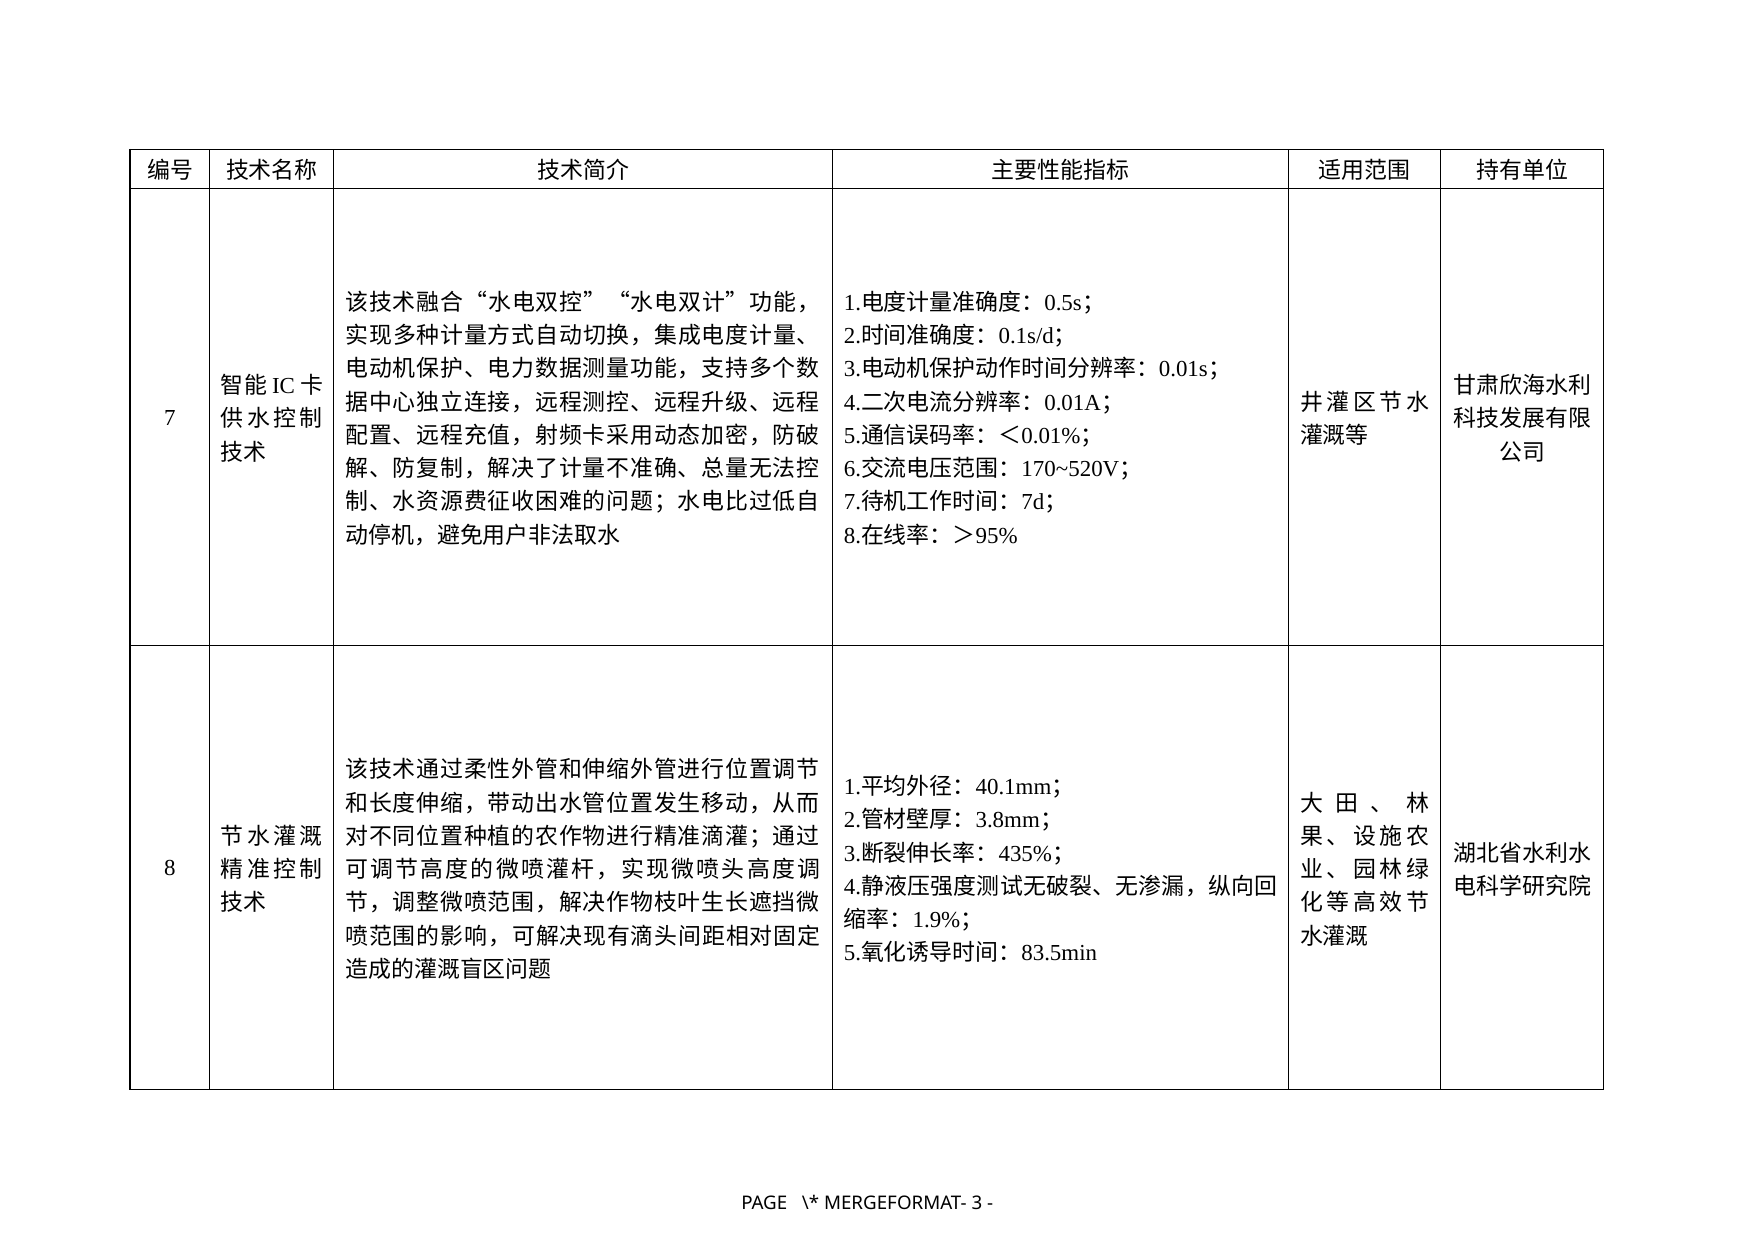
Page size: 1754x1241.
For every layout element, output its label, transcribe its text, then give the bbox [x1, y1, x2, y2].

table_header 技术简介 [334, 150, 832, 187]
table_cell 井灌区节水灌溉等 [1289, 189, 1440, 645]
table_header 编号 [131, 150, 209, 187]
table_header 技术名称 [210, 150, 333, 187]
table_cell 湖北省水利水电科学研究院 [1441, 646, 1603, 1089]
table_cell 甘肃欣海水利科技发展有限公司 [1441, 189, 1603, 645]
table_cell 该技术融合“水电双控”“水电双计”功能，实现多种计量方式自动切换，集成电度计量、电动机保护、电力数据测量功能，支持多个数据中心独立连接，远程测控、远程升级、远程配置、远程充值，射频卡采用动态加密，防破解、防复制，解决了计量不准确、总量无法控制、水资源费征收困难的问题；水电比过低自动停机，避免用户非法取水 [334, 189, 832, 645]
table_cell 1.电度计量准确度：0.5s； 2.时间准确度：0.1s/d； 3.电动机保护动作时间分辨率：0.01s； 4.二次电流分辨率：0.01A； 5.通信误码率：＜0.01%； 6.交流电压范围：170~520V； 7.待机工作时间：7d； 8.在线率：＞95% [833, 189, 1288, 645]
table_header 主要性能指标 [833, 150, 1288, 187]
table_cell 大田、林果、设施农业、园林绿化等高效节水灌溉 [1289, 646, 1440, 1089]
table_cell 8 [131, 646, 209, 1089]
table_cell 该技术通过柔性外管和伸缩外管进行位置调节和长度伸缩，带动出水管位置发生移动，从而对不同位置种植的农作物进行精准滴灌；通过可调节高度的微喷灌杆，实现微喷头高度调节，调整微喷范围，解决作物枝叶生长遮挡微喷范围的影响，可解决现有滴头间距相对固定造成的灌溉盲区问题 [334, 646, 832, 1089]
table_cell 7 [131, 189, 209, 645]
table_header 适用范围 [1289, 150, 1440, 187]
table_cell 节水灌溉精准控制技术 [210, 646, 333, 1089]
table_cell 1.平均外径：40.1mm； 2.管材壁厚：3.8mm； 3.断裂伸长率：435%； 4.静液压强度测试无破裂、无渗漏，纵向回缩率：1.9%； 5.氧化诱导时间：83.5min [833, 646, 1288, 1089]
table_cell 智能IC卡供水控制技术 [210, 189, 333, 645]
table_header 持有单位 [1441, 150, 1603, 187]
